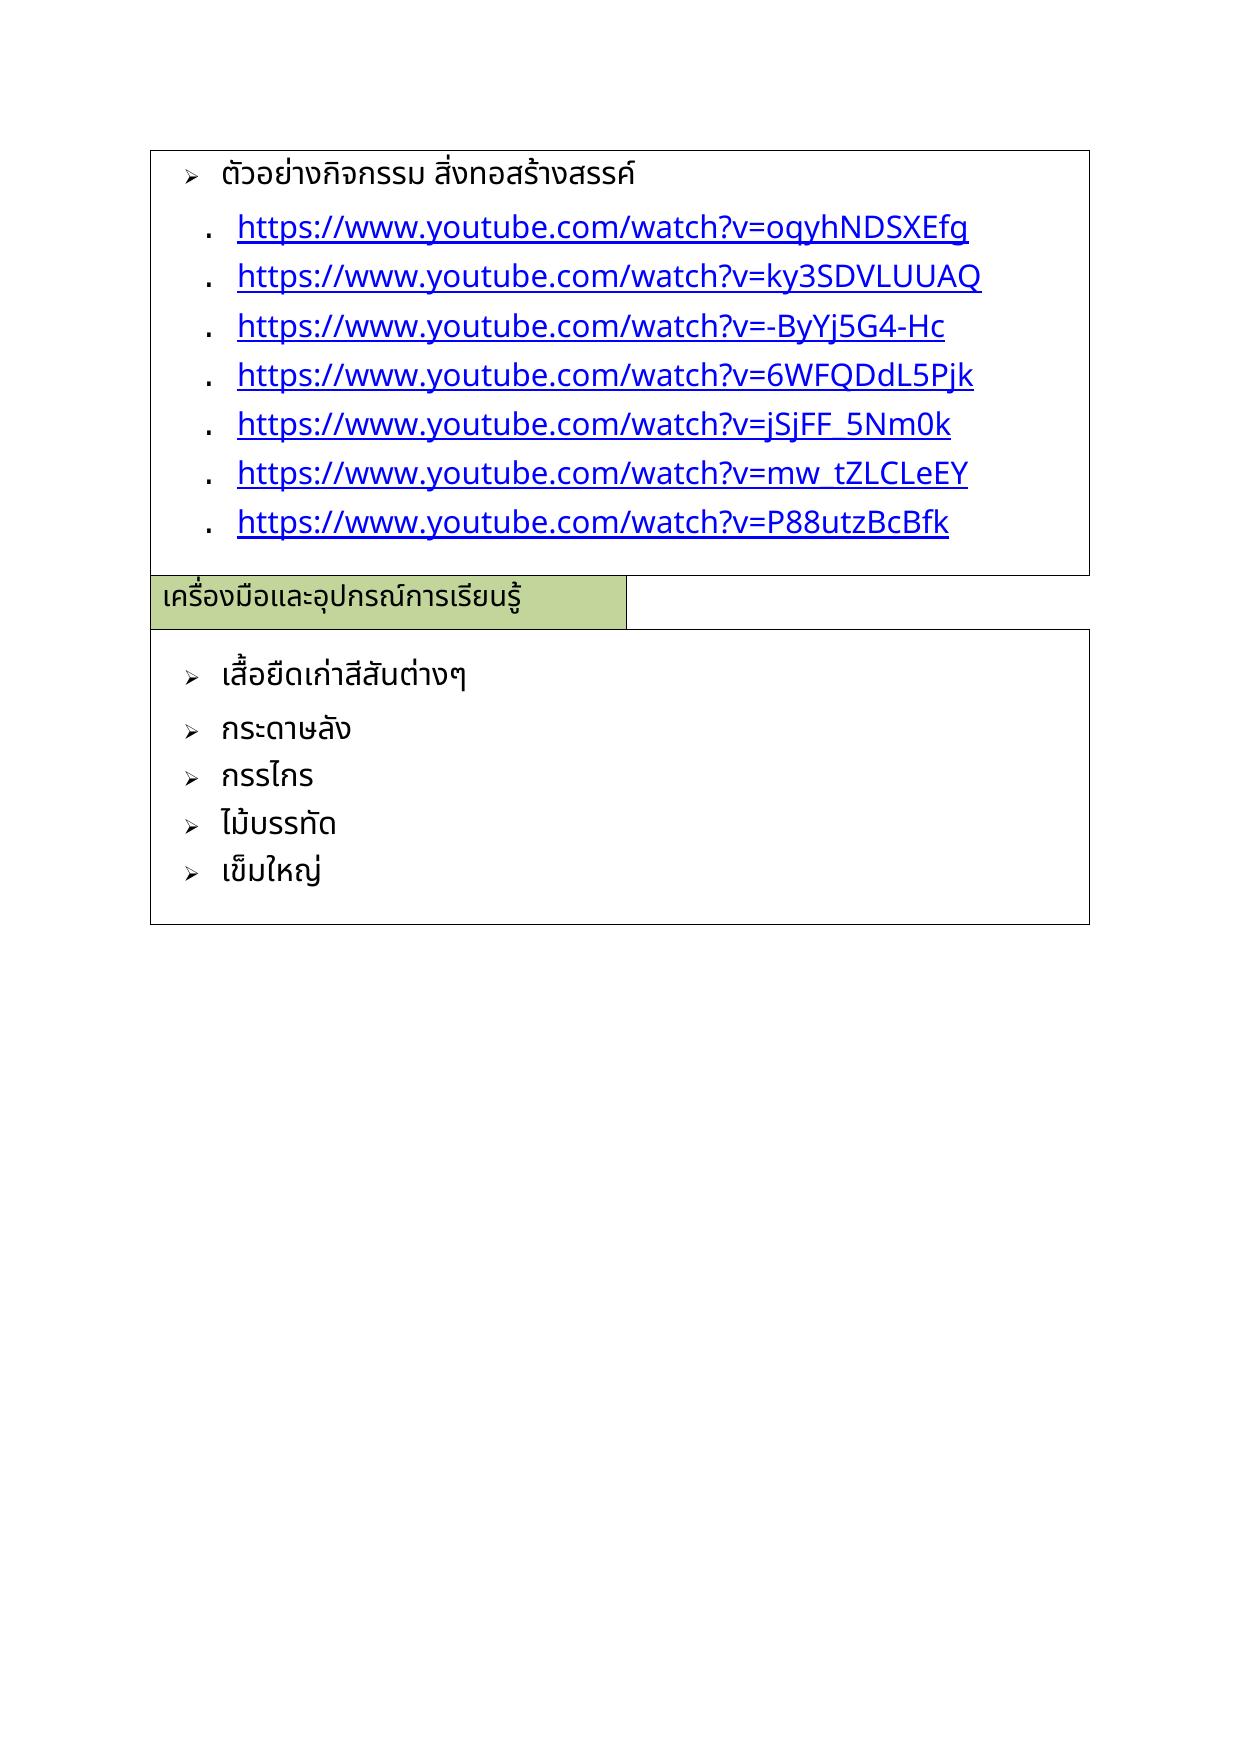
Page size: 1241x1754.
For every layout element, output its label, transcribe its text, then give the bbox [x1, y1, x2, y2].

table_cell เสื้อยืดเก่าสีสันต่างๆ กระดาษลัง กรรไกร ไม้บรรทัด เข็มใหญ่ [151, 630, 1089, 924]
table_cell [151, 151, 1089, 575]
table_cell เครื่องมือและอุปกรณ์การเรียนรู้ [151, 576, 626, 629]
